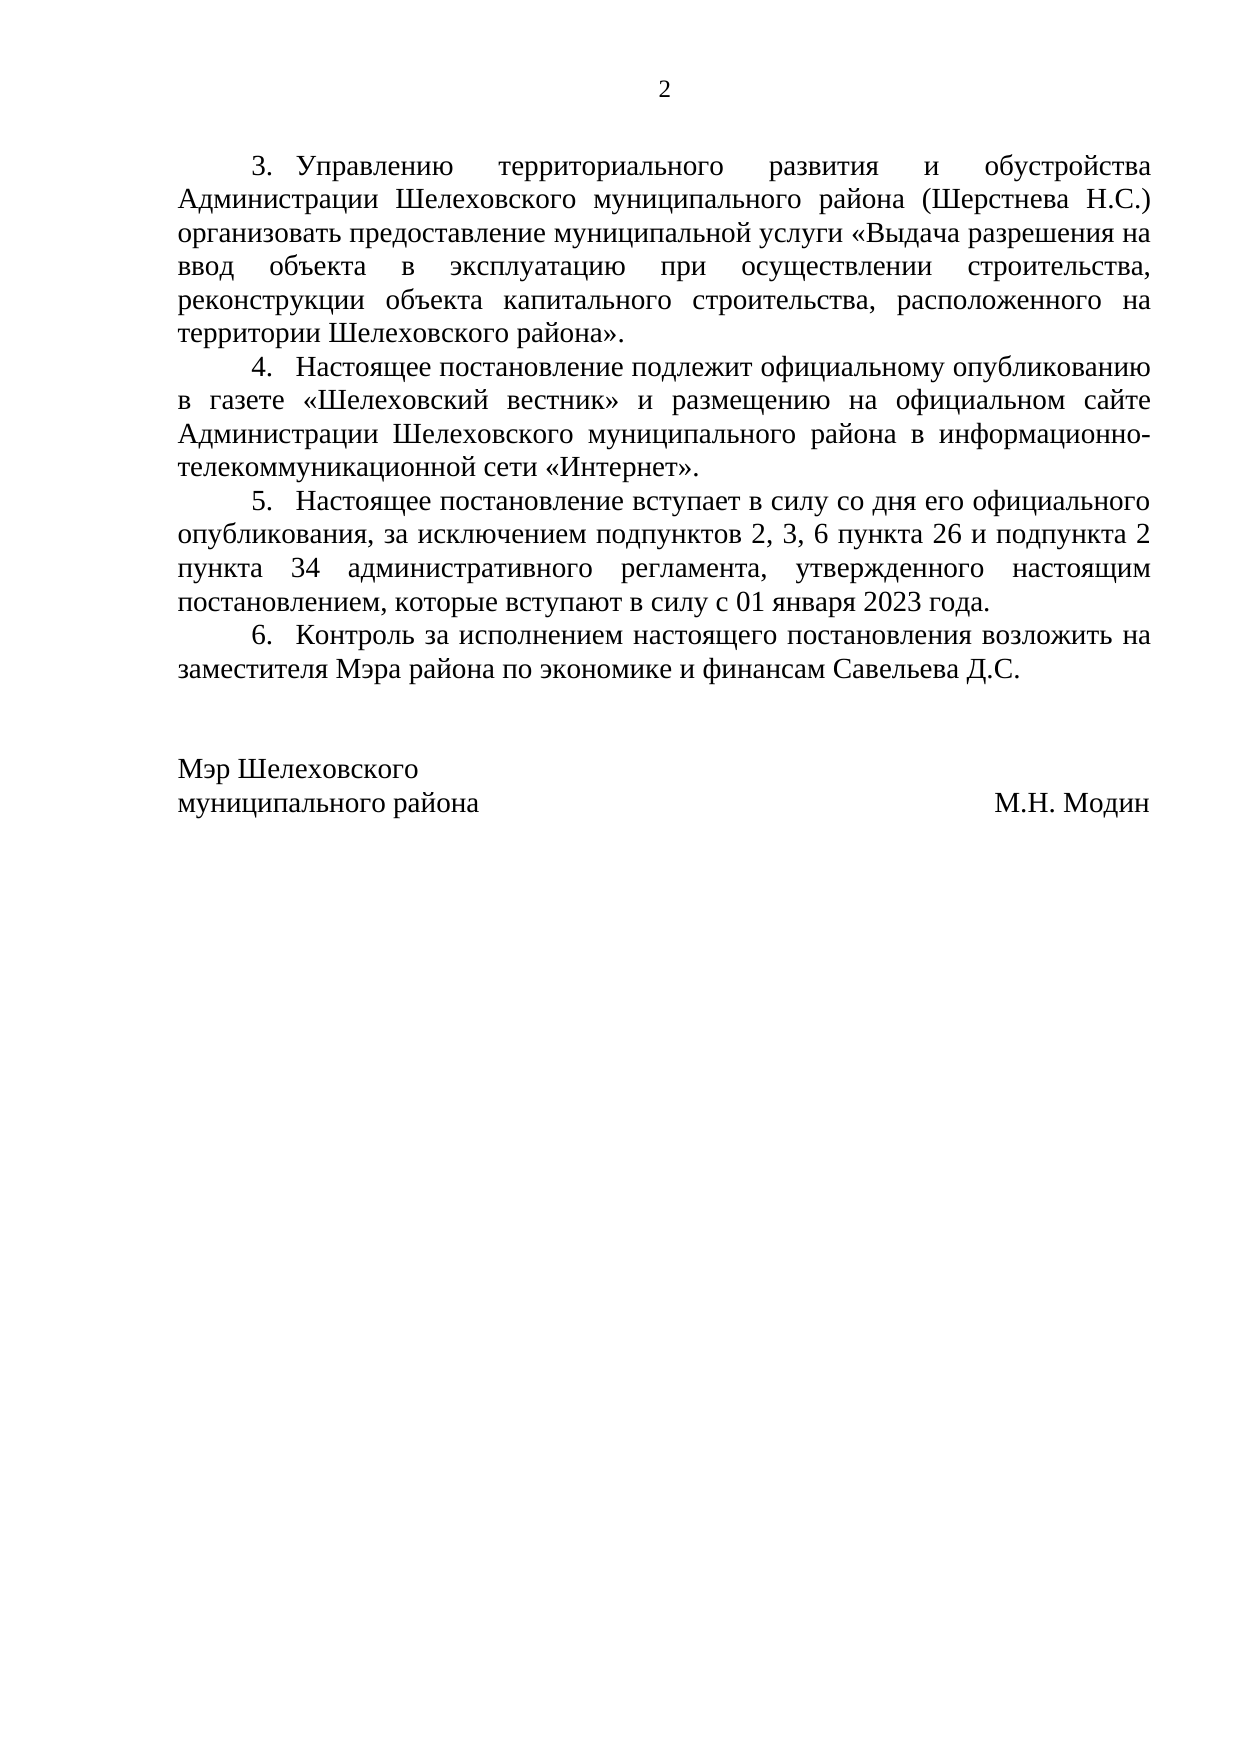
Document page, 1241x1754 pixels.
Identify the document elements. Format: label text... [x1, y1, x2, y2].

list Настоящее постановление подлежит официальному опубликованию в газете «Шелеховский вестник» и размещению на официальном сайте Администрации Шелеховского муниципального района в информационно-телекоммуникационной сети «Интернет». [177, 349, 1152, 483]
list Управлению территориального развития и обустройства Администрации Шелеховского муниципального района (Шерстнева Н.С.) организовать предоставление муниципальной услуги «Выдача разрешения на ввод объекта в эксплуатацию при осуществлении строительства, реконструкции объекта капитального строительства, расположенного на территории Шелеховского района». [177, 148, 1152, 349]
list Контроль за исполнением настоящего постановления возложить на заместителя Мэра района по экономике и финансам Савельева Д.С. [177, 617, 1152, 684]
text муниципального района М.Н. Модин [177, 785, 1152, 818]
text Мэр Шелеховского [177, 751, 1152, 785]
list Настоящее постановление вступает в силу со дня его официального опубликования, за исключением подпунктов 2, 3, 6 пункта 26 и подпункта 2 пункта 34 административного регламента, утвержденного настоящим постановлением, которые вступают в силу с 01 января 2023 года. [177, 483, 1152, 617]
